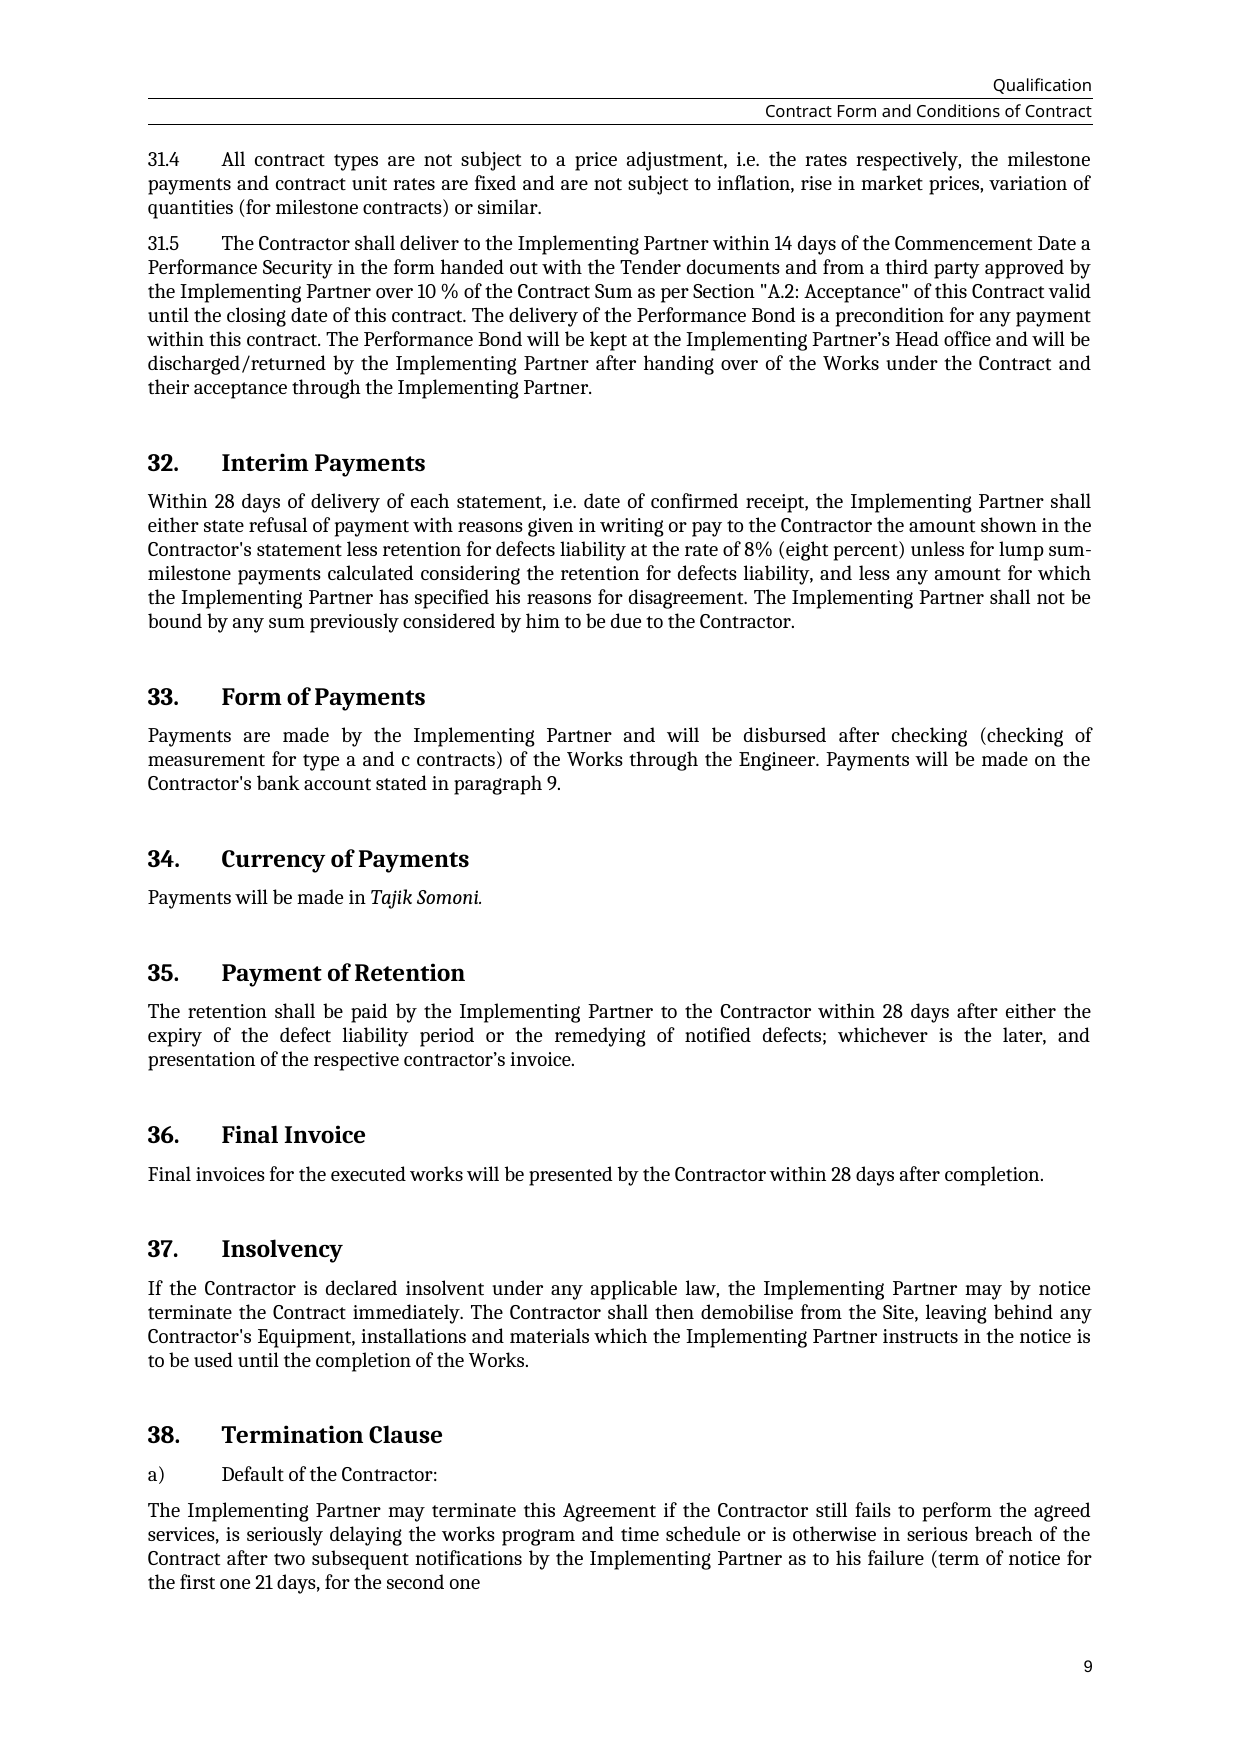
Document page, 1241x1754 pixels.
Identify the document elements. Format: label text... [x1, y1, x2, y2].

text The retention shall be paid by the Implementing Partner to the Contractor within 28 days after either the expiry of the defect liability period or the remedying of notified defects; whichever is the later, and presentation of the respective contractor’s invoice. [148, 1000, 1093, 1072]
text Payments will be made in Tajik Somoni. [148, 886, 1093, 910]
text 36. Final Invoice [148, 1121, 1093, 1150]
text 34. Currency of Payments [148, 845, 1093, 873]
text The Implementing Partner may terminate this Agreement if the Contractor still fails to perform the agreed services, is seriously delaying the works program and time schedule or is otherwise in serious breach of the Contract after two subsequent notifications by the Implementing Partner as to his failure (term of notice for the first one 21 days, for the second one [148, 1499, 1093, 1595]
text 31.5 The Contractor shall deliver to the Implementing Partner within 14 days of the Commencement Date a Performance Security in the form handed out with the Tender documents and from a third party approved by the Implementing Partner over 10 % of the Contract Sum as per Section "A.2: Acceptance" of this Contract valid until the closing date of this contract. The delivery of the Performance Bond is a precondition for any payment within this contract. The Performance Bond will be kept at the Implementing Partner’s Head office and will be discharged/returned by the Implementing Partner after handing over of the Works under the Contract and their acceptance through the Implementing Partner. [148, 232, 1093, 400]
text 35. Payment of Retention [148, 959, 1093, 988]
text Final invoices for the executed works will be presented by the Contractor within 28 days after completion. [148, 1162, 1093, 1186]
text If the Contractor is declared insolvent under any applicable law, the Implementing Partner may by notice terminate the Contract immediately. The Contractor shall then demobilise from the Site, leaving behind any Contractor's Equipment, installations and materials which the Implementing Partner instructs in the notice is to be used until the completion of the Works. [148, 1276, 1093, 1372]
text 33. Form of Payments [148, 683, 1093, 711]
text 38. Termination Clause [148, 1421, 1093, 1450]
text 32. Interim Payments [148, 449, 1093, 477]
text 31.4 All contract types are not subject to a price adjustment, i.e. the rates respectively, the milestone payments and contract unit rates are fixed and are not subject to inflation, rise in market prices, variation of quantities (for milestone contracts) or similar. [148, 148, 1093, 219]
text Within 28 days of delivery of each statement, i.e. date of confirmed receipt, the Implementing Partner shall either state refusal of payment with reasons given in writing or pay to the Contractor the amount shown in the Contractor's statement less retention for defects liability at the rate of 8% (eight percent) unless for lump sum-milestone payments calculated considering the retention for defects liability, and less any amount for which the Implementing Partner has specified his reasons for disagreement. The Implementing Partner shall not be bound by any sum previously considered by him to be due to the Contractor. [148, 490, 1093, 634]
text a) Default of the Contractor: [148, 1462, 1093, 1486]
text Payments are made by the Implementing Partner and will be disbursed after checking (checking of measurement for type a and c contracts) of the Works through the Engineer. Payments will be made on the Contractor's bank account stated in paragraph 9. [148, 724, 1093, 796]
text 37. Insolvency [148, 1235, 1093, 1264]
